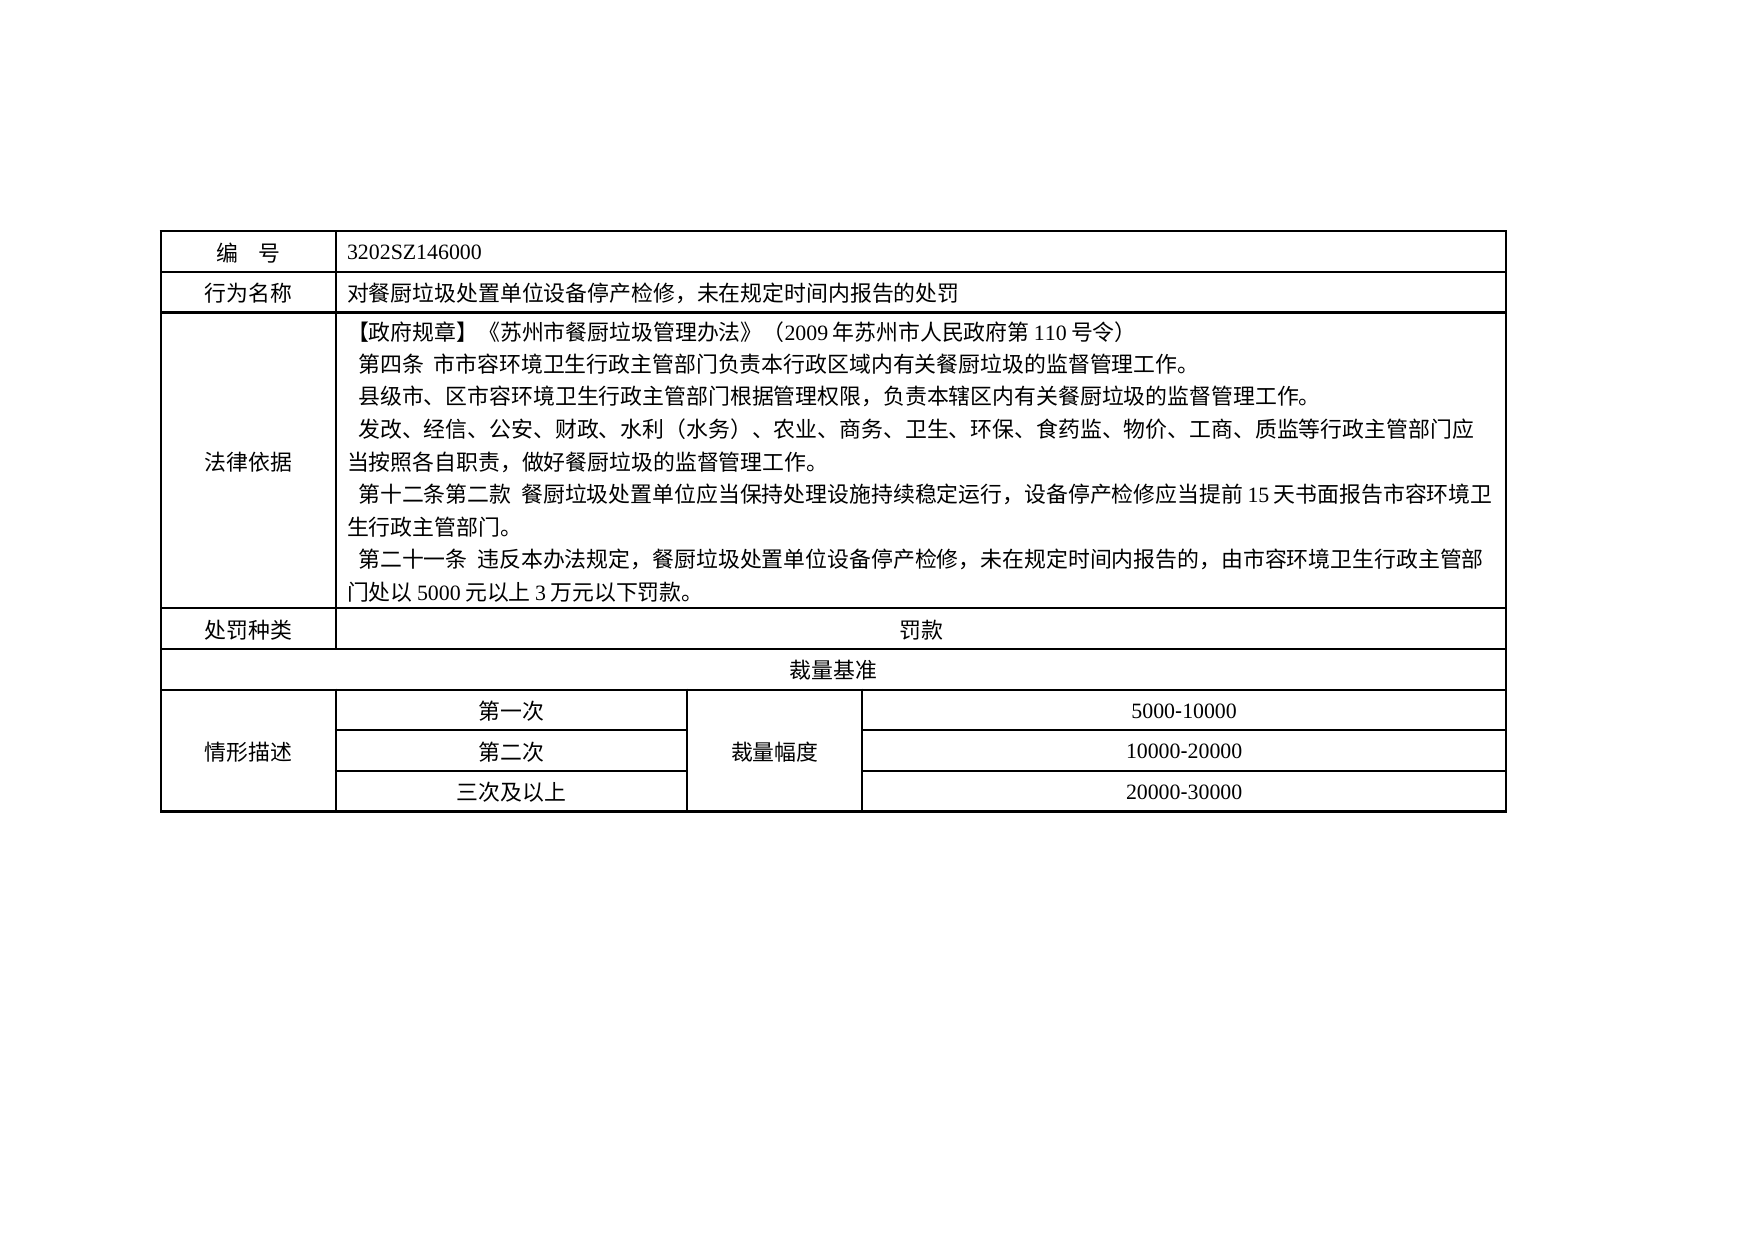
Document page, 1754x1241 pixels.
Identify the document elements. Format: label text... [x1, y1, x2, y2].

table_header 编 号 [162, 232, 335, 271]
table_cell 罚款 [337, 609, 1505, 648]
table_cell 三次及以上 [337, 772, 686, 810]
table_cell 处罚种类 [162, 609, 335, 648]
table_cell 对餐厨垃圾处置单位设备停产检修，未在规定时间内报告的处罚 [337, 273, 1505, 311]
table_cell 10000-20000 [863, 731, 1505, 770]
table_cell 5000-10000 [863, 691, 1505, 729]
table_cell 法律依据 [162, 314, 335, 607]
table_cell 行为名称 [162, 273, 335, 311]
table_cell 情形描述 [162, 691, 335, 810]
table_cell 【政府规章】《苏州市餐厨垃圾管理办法》（2009年苏州市人民政府第110号令） 第四条 市市容环境卫生行政主管部门负责本行政区域内有关餐厨垃圾的监督管理工作。 县级市、区市容环境卫生行政主管部门根据管理权限，负责本辖区内有关餐厨垃圾的监督管理工作。 发改、经信、公安、财政、水利（水务）、农业、商务、卫生、环保、食药监、物价、工商、质监等行政主管部门应当按照各自职责，做好餐厨垃圾的监督管理工作。 第十二条第二款 餐厨垃圾处置单位应当保持处理设施持续稳定运行，设备停产检修应当提前15天书面报告市容环境卫生行政主管部门。 第二十一条 违反本办法规定，餐厨垃圾处置单位设备停产检修，未在规定时间内报告的，由市容环境卫生行政主管部门处以5000元以上3万元以下罚款。 [337, 314, 1505, 607]
table_cell 裁量基准 [162, 650, 1505, 688]
table_cell 20000-30000 [863, 772, 1505, 810]
table_cell 第二次 [337, 731, 686, 770]
table_header 3202SZ146000 [337, 232, 1505, 271]
table_cell 第一次 [337, 691, 686, 729]
table_cell 裁量幅度 [688, 691, 861, 810]
